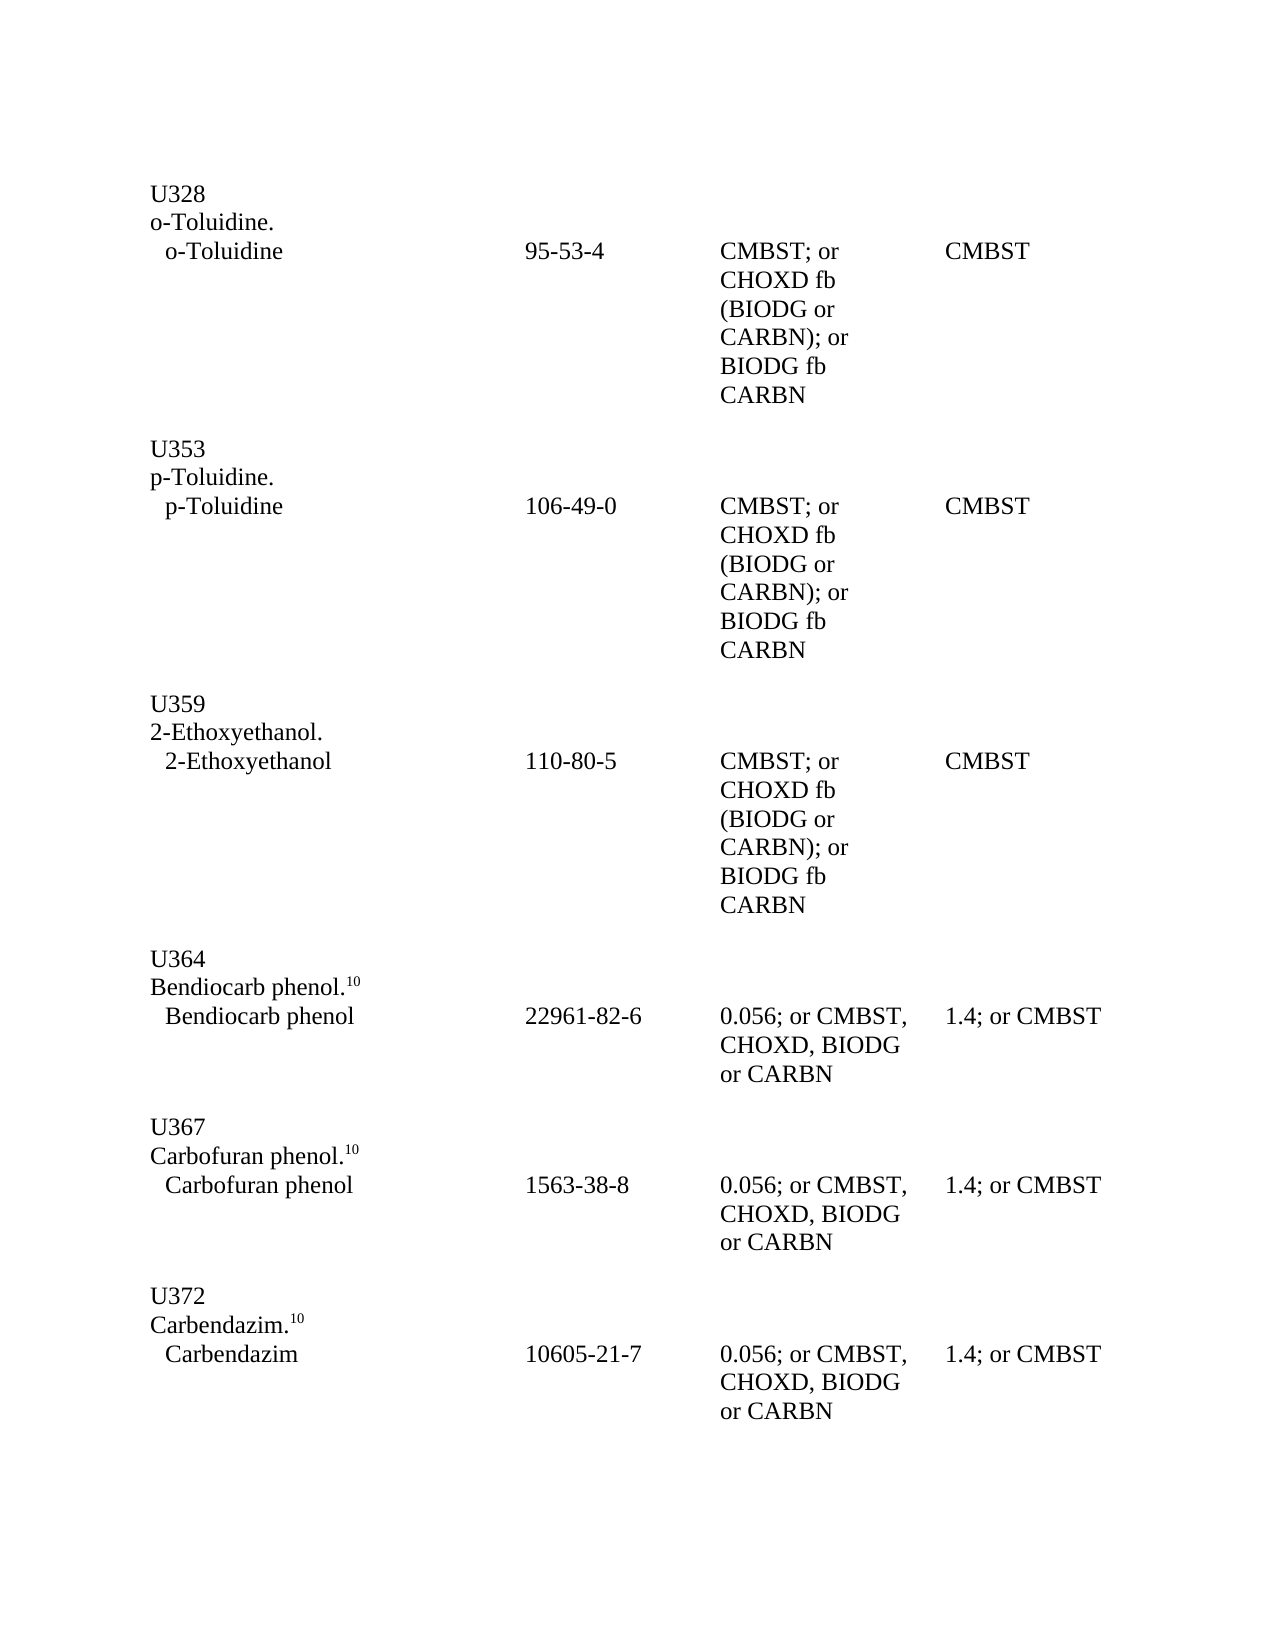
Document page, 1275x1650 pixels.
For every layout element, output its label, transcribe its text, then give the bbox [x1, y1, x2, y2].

text U359 [150, 689, 1125, 717]
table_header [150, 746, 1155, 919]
text p-Toluidine. [150, 462, 1125, 491]
text Carbofuran phenol.10 [150, 1141, 1125, 1170]
text 2-Ethoxyethanol. [150, 717, 1125, 746]
text U367 [150, 1112, 1125, 1141]
text U372 [150, 1281, 1125, 1310]
text o-Toluidine. [150, 207, 1125, 236]
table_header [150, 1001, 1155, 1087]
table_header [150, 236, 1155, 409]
text U328 [150, 179, 1125, 207]
text Carbendazim.10 [150, 1310, 1125, 1339]
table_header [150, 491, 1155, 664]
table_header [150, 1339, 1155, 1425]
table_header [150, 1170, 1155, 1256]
text U364 [150, 944, 1125, 972]
text U353 [150, 434, 1125, 462]
text Bendiocarb phenol.10 [150, 972, 1125, 1001]
